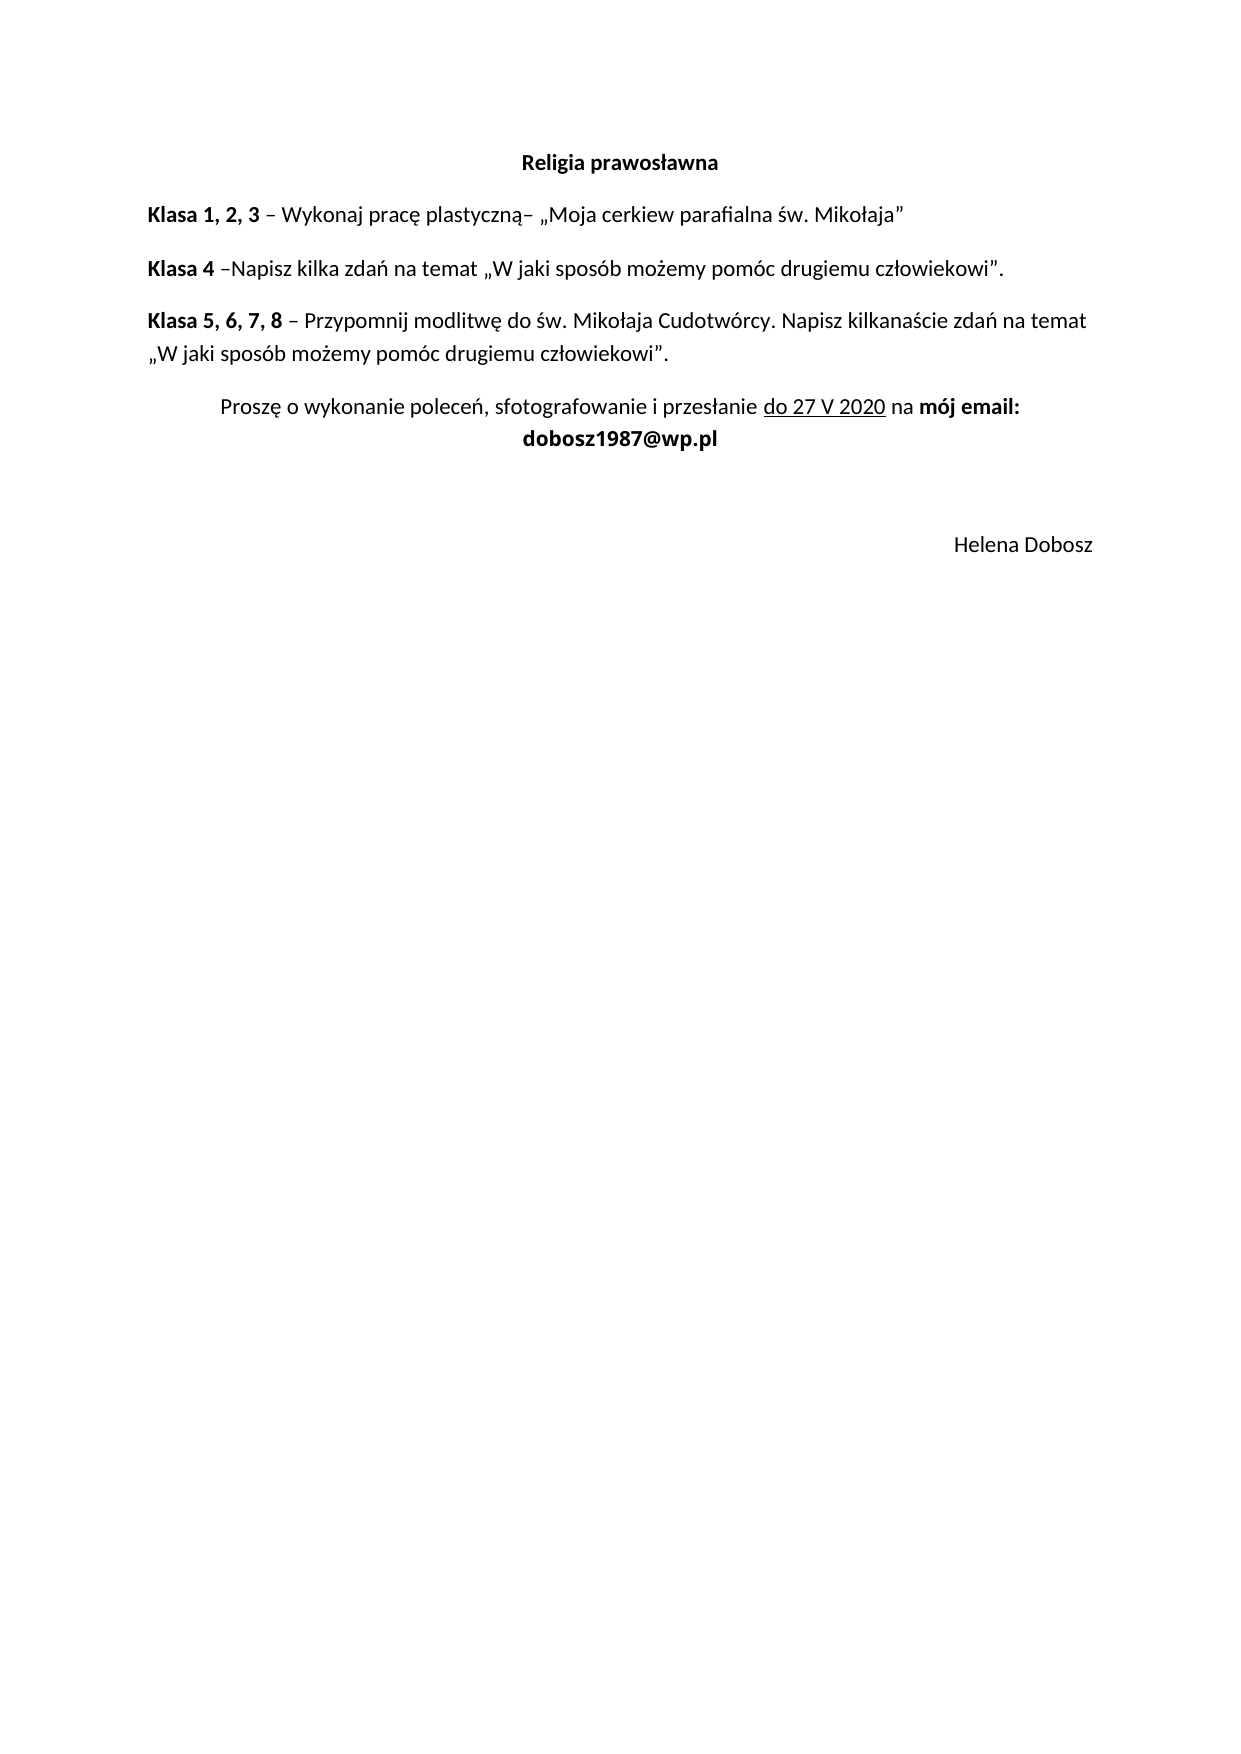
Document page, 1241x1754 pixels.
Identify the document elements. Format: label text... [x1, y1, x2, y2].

text Klasa 1, 2, 3 – Wykonaj pracę plastyczną– „Moja cerkiew parafialna św. Mikołaja” [148, 201, 1093, 229]
text Klasa 4 –Napisz kilka zdań na temat „W jaki sposób możemy pomóc drugiemu człowiekowi”. [148, 254, 1093, 282]
text Religia prawosławna [148, 148, 1093, 176]
text Helena Dobosz [148, 531, 1093, 558]
text Proszę o wykonanie poleceń, sfotografowanie i przesłanie do 27 V 2020 na mój email: dobosz1987@wp.pl [148, 392, 1093, 452]
text Klasa 5, 6, 7, 8 – Przypomnij modlitwę do św. Mikołaja Cudotwórcy. Napisz kilkanaście zdań na temat „W jaki sposób możemy pomóc drugiemu człowiekowi”. [148, 307, 1093, 367]
